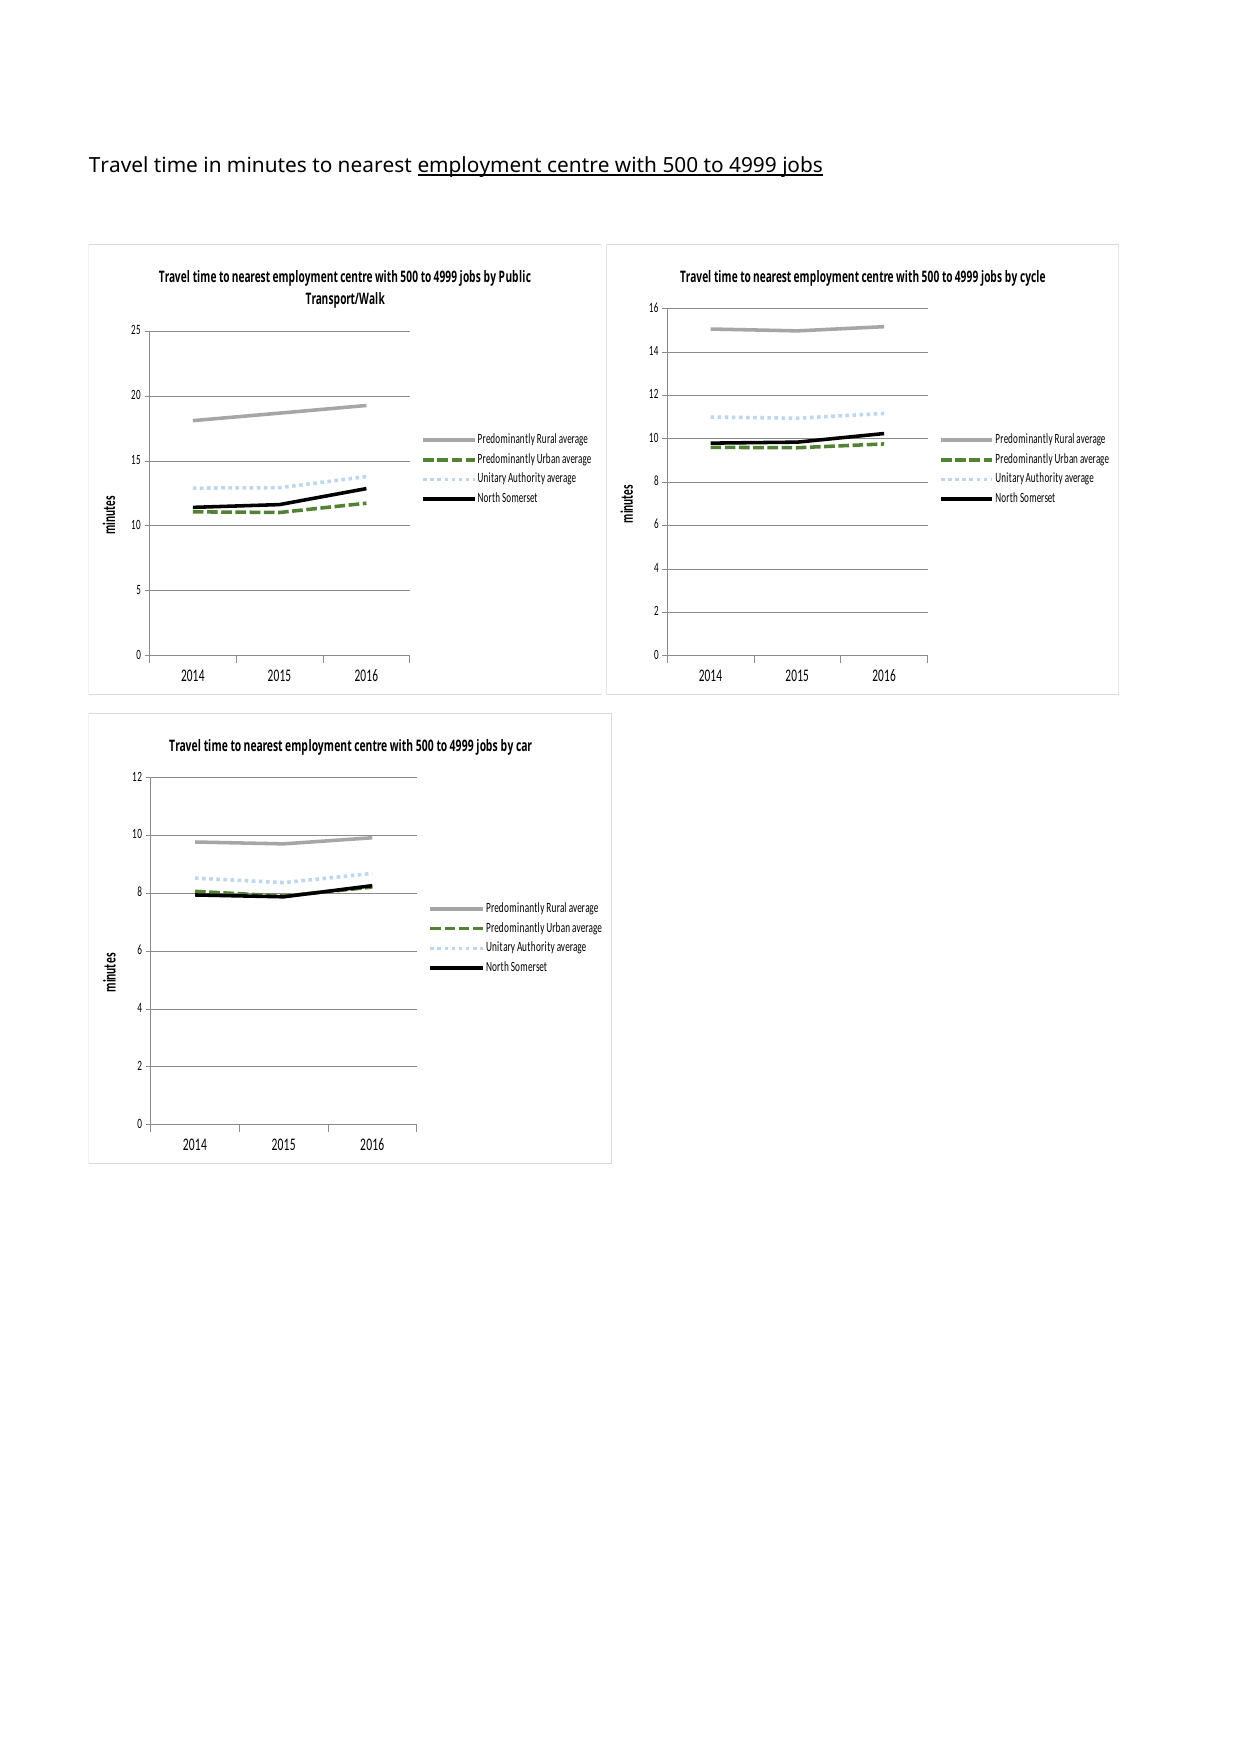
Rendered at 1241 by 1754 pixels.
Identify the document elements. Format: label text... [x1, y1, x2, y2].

text Travel time in minutes to nearest employment centre with 500 to 4999 jobs [89, 150, 1152, 178]
